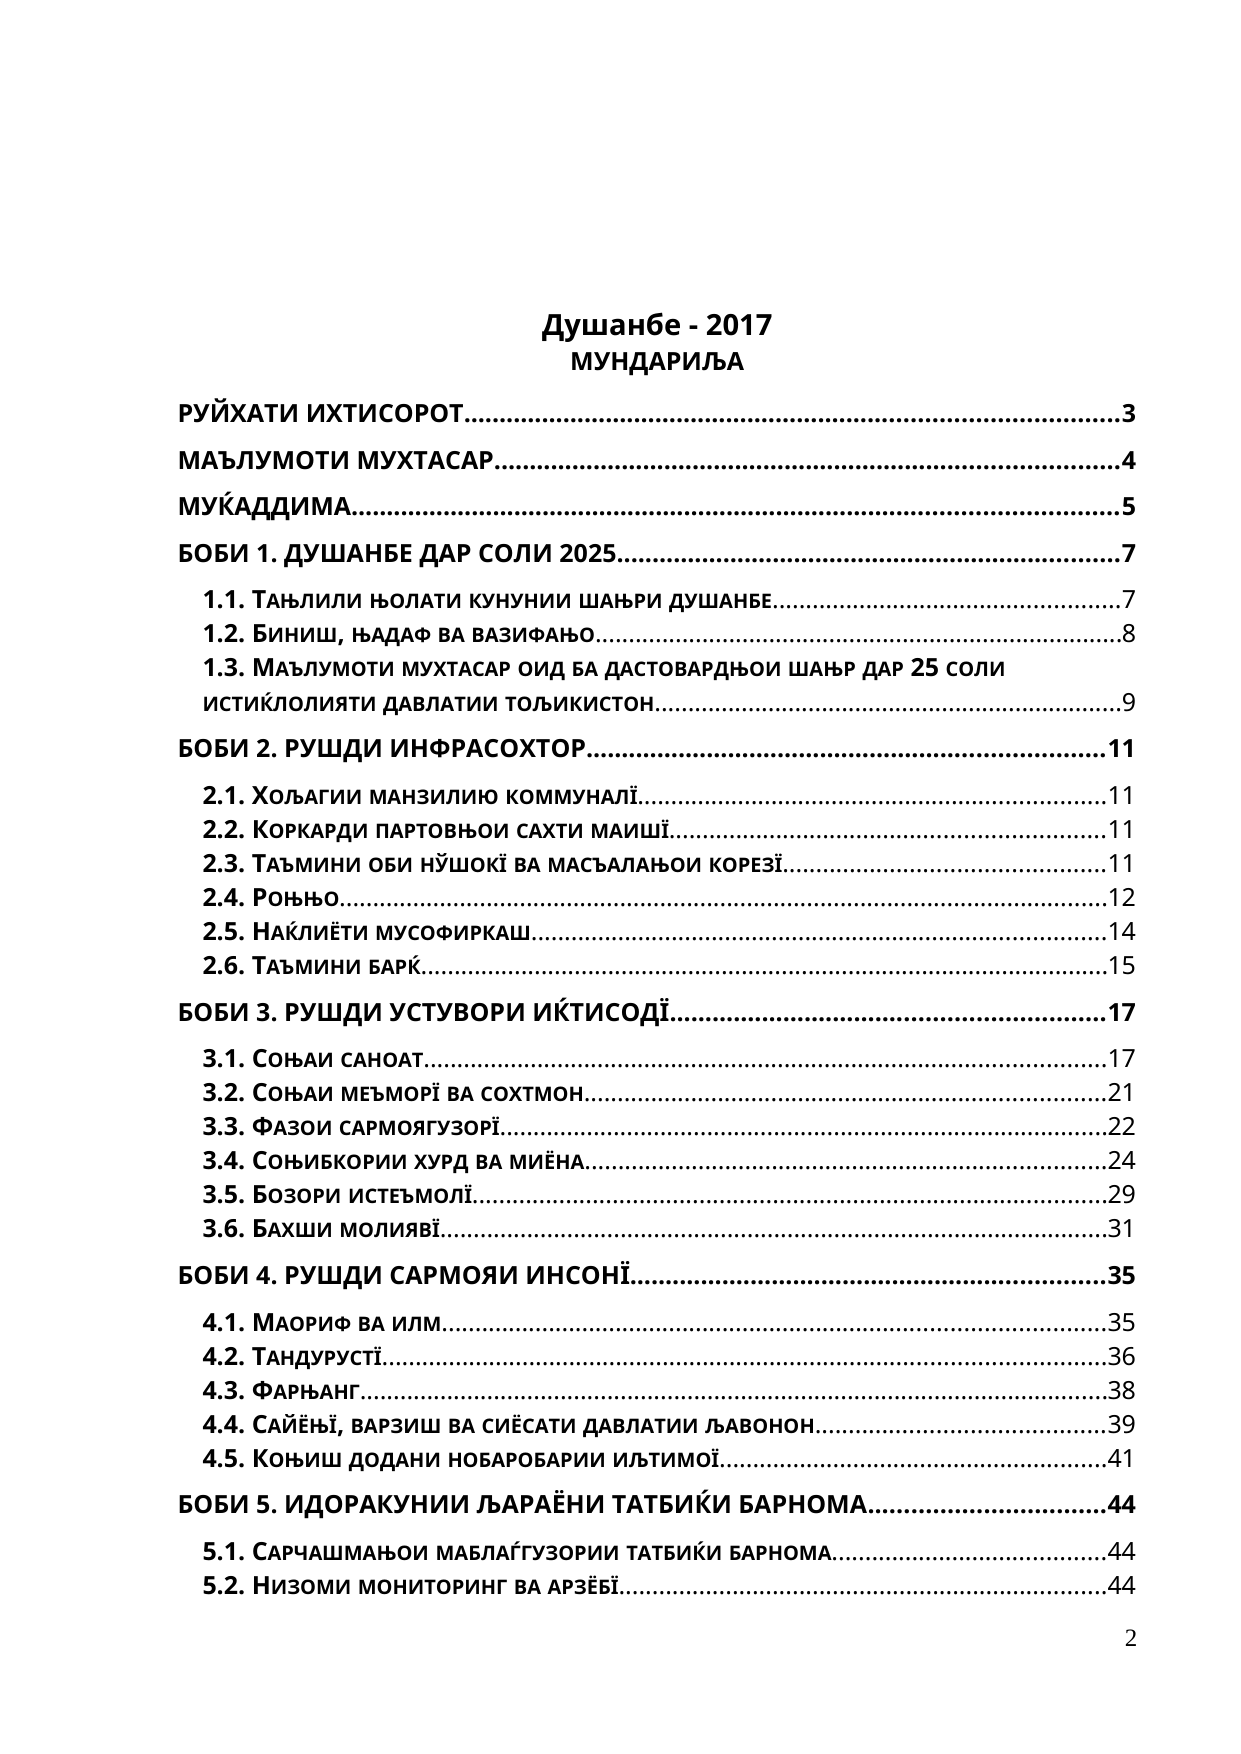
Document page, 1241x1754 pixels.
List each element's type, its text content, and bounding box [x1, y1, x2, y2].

text 4.2. Тандурустї 36 [202, 1338, 1137, 1372]
text 2.4. Роњњо 12 [202, 879, 1137, 913]
text 4.1. Маориф ва илм 35 [202, 1304, 1137, 1338]
text 1.3. Маълумоти мухтасар оид ба дастовардњои шањр дар 25 соли истиќлолияти давлатии тољикистон 9 [202, 650, 1137, 718]
text 4.4. Сайёњї, варзиш ва сиёсати давлатии љавонон 39 [202, 1406, 1137, 1440]
text БОБИ 2. РУШДИ ИНФРАСОХТОР 11 [177, 731, 1137, 765]
text МУЌАДДИМА 5 [177, 489, 1137, 523]
text 4.3. Фарњанг 38 [202, 1372, 1137, 1406]
text 2.6. Таъмини барќ 15 [202, 948, 1137, 982]
text МУНДАРИЉА [177, 344, 1137, 378]
text 5.2. Низоми мониторинг ва арзёбї 44 [202, 1568, 1137, 1602]
text БОБИ 3. РУШДИ УСТУВОРИ ИЌТИСОДЇ 17 [177, 994, 1137, 1028]
text МАЪЛУМОТИ МУХТАСАР 4 [177, 442, 1137, 476]
text 3.5. Бозори истеъмолї 29 [202, 1177, 1137, 1211]
text Душанбе - 2017 [177, 304, 1137, 344]
text 3.2. Соњаи меъморї ва сохтмон 21 [202, 1075, 1137, 1109]
text 3.6. Бахши молиявї 31 [202, 1211, 1137, 1245]
text 2.1. Хољагии манзилию коммуналї 11 [202, 777, 1137, 811]
text БОБИ 4. РУШДИ САРМОЯИ ИНСОНЇ 35 [177, 1258, 1137, 1292]
text 3.4. Соњибкории хурд ва миёна 24 [202, 1143, 1137, 1177]
text 2.2. Коркарди партовњои сахти маишї 11 [202, 811, 1137, 845]
text 1.1. Тањлили њолати кунунии шањри душанбе 7 [202, 582, 1137, 616]
text 3.3. Фазои сармоягузорї 22 [202, 1109, 1137, 1143]
text 3.1. Соњаи саноат 17 [202, 1041, 1137, 1075]
text 5.1. Сарчашмањои маблаѓгузории татбиќи барнома 44 [202, 1533, 1137, 1568]
text 1.2. Биниш, њадаф ва вазифањо 8 [202, 616, 1137, 650]
text БОБИ 5. ИДОРАКУНИИ ЉАРАЁНИ ТАТБИЌИ БАРНОМА 44 [177, 1487, 1137, 1521]
text 2.3. Таъмини оби нўшокї ва масъалањои корезї 11 [202, 845, 1137, 879]
text РУЙХАТИ ИХТИСОРОТ 3 [177, 396, 1137, 430]
text 4.5. Коњиш додани нобаробарии иљтимої 41 [202, 1440, 1137, 1474]
text БОБИ 1. ДУШАНБЕ ДАР СОЛИ 2025 7 [177, 535, 1137, 569]
text 2.5. Наќлиёти мусофиркаш 14 [202, 913, 1137, 948]
